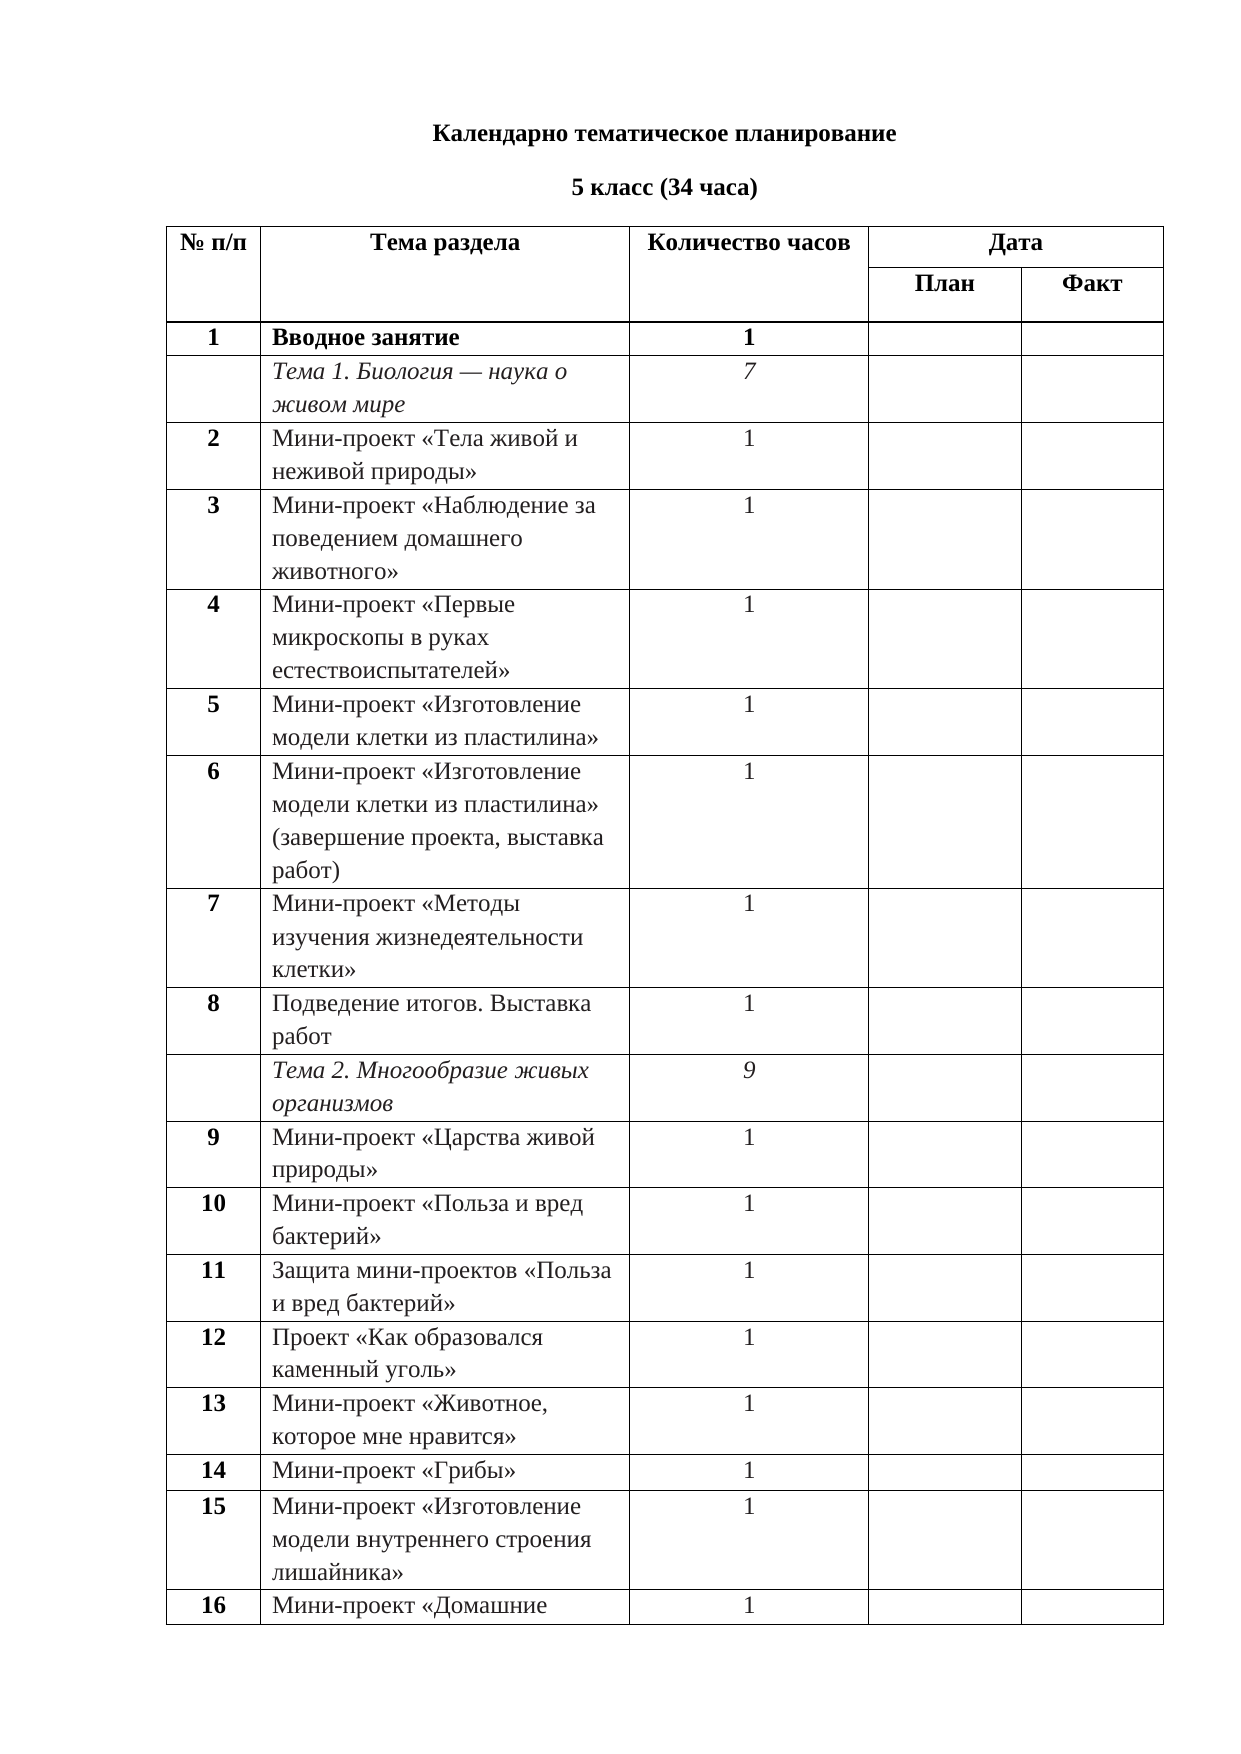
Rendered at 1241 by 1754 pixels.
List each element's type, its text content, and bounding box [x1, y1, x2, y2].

table_cell [1022, 889, 1163, 987]
table_cell 1 [630, 590, 868, 688]
table_cell 9 [630, 1055, 868, 1121]
table_cell [1022, 490, 1163, 588]
table_cell [1022, 1455, 1163, 1490]
table_cell Мини-проект «Царства живой природы» [261, 1122, 629, 1187]
table_cell [1022, 1322, 1163, 1387]
table_cell [1022, 689, 1163, 755]
table_cell [1022, 323, 1163, 355]
table_cell 7 [630, 356, 868, 422]
table_cell 6 [167, 756, 260, 887]
table_cell 15 [167, 1491, 260, 1589]
table_cell [869, 323, 1021, 355]
table_cell 1 [630, 1188, 868, 1254]
table_cell План [869, 268, 1021, 321]
table_cell 1 [630, 490, 868, 588]
table_cell [869, 1491, 1021, 1589]
table_cell [1022, 1122, 1163, 1187]
table_cell [1022, 1491, 1163, 1589]
table_cell [1022, 1590, 1163, 1623]
table_cell 1 [630, 889, 868, 987]
table_cell 1 [630, 1255, 868, 1321]
table_cell Защита мини-проектов «Польза и вред бактерий» [261, 1255, 629, 1321]
table_header Тема раздела [261, 227, 629, 321]
table_cell 1 [630, 1388, 868, 1454]
table_cell [869, 889, 1021, 987]
table_cell 8 [167, 988, 260, 1054]
table_header Количество часов [630, 227, 868, 321]
table_cell 1 [630, 689, 868, 755]
table_cell Мини-проект «Первые микроскопы в руках естествоиспытателей» [261, 590, 629, 688]
table_cell 3 [167, 490, 260, 588]
table_cell Мини-проект «Методы изучения жизнедеятельности клетки» [261, 889, 629, 987]
table_cell [1022, 1388, 1163, 1454]
table_cell [1022, 1055, 1163, 1121]
table_cell 4 [167, 590, 260, 688]
text 5 класс (34 часа) [177, 172, 1152, 201]
table_cell 1 [167, 323, 260, 355]
table_cell [1022, 356, 1163, 422]
table_cell [869, 356, 1021, 422]
table_cell Мини-проект «Польза и вред бактерий» [261, 1188, 629, 1254]
table_cell 5 [167, 689, 260, 755]
table_cell 9 [167, 1122, 260, 1187]
table_cell Мини-проект «Наблюдение за поведением домашнего животного» [261, 490, 629, 588]
table_cell 1 [630, 1455, 868, 1490]
table_cell [1022, 590, 1163, 688]
table_cell 16 [167, 1590, 260, 1623]
table_cell [1022, 1255, 1163, 1321]
table_cell 1 [630, 756, 868, 887]
table_cell [869, 1188, 1021, 1254]
table_cell [869, 590, 1021, 688]
table_cell [869, 1322, 1021, 1387]
table_cell 2 [167, 423, 260, 489]
table_cell Вводное занятие [261, 323, 629, 355]
table_cell [869, 1388, 1021, 1454]
table_cell 1 [630, 1322, 868, 1387]
table_cell 1 [630, 988, 868, 1054]
table_cell [869, 1455, 1021, 1490]
table_cell Мини-проект «Изготовление модели клетки из пластилина» [261, 689, 629, 755]
table_cell Мини-проект «Изготовление модели клетки из пластилина» (завершение проекта, выставка работ) [261, 756, 629, 887]
table_cell Факт [1022, 268, 1163, 321]
table_cell [869, 490, 1021, 588]
table_cell [869, 1122, 1021, 1187]
table_cell 1 [630, 423, 868, 489]
table_cell 11 [167, 1255, 260, 1321]
table_cell 1 [630, 1491, 868, 1589]
table_cell 1 [630, 1122, 868, 1187]
table_cell [869, 756, 1021, 887]
text Календарно тематическое планирование [177, 118, 1152, 147]
table_cell [869, 1055, 1021, 1121]
table_cell [167, 356, 260, 422]
table_cell [167, 1055, 260, 1121]
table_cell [261, 1590, 629, 1623]
table_cell Тема 2. Многообразие живых организмов [261, 1055, 629, 1121]
table_cell 1 [630, 323, 868, 355]
table_cell [1022, 988, 1163, 1054]
table_header № п/п [167, 227, 260, 321]
table_cell Подведение итогов. Выставка работ [261, 988, 629, 1054]
table_cell [869, 1255, 1021, 1321]
table_cell [1022, 1188, 1163, 1254]
table_cell Мини-проект «Животное, которое мне нравится» [261, 1388, 629, 1454]
table_cell Мини-проект «Изготовление модели внутреннего строения лишайника» [261, 1491, 629, 1589]
table_cell 10 [167, 1188, 260, 1254]
table_cell [869, 988, 1021, 1054]
table_cell Мини-проект «Тела живой и неживой природы» [261, 423, 629, 489]
table_cell [869, 689, 1021, 755]
table_cell [869, 423, 1021, 489]
table_header Дата [869, 227, 1163, 267]
table_cell Проект «Как образовался каменный уголь» [261, 1322, 629, 1387]
table_cell [869, 1590, 1021, 1623]
table_cell [1022, 756, 1163, 887]
table_cell 7 [167, 889, 260, 987]
table_cell Тема 1. Биология — наука о живом мире [261, 356, 629, 422]
table_cell 1 [630, 1590, 868, 1623]
table_cell 14 [167, 1455, 260, 1490]
table_cell 13 [167, 1388, 260, 1454]
table_cell Мини-проект «Грибы» [261, 1455, 629, 1490]
table_cell 12 [167, 1322, 260, 1387]
table_cell [1022, 423, 1163, 489]
